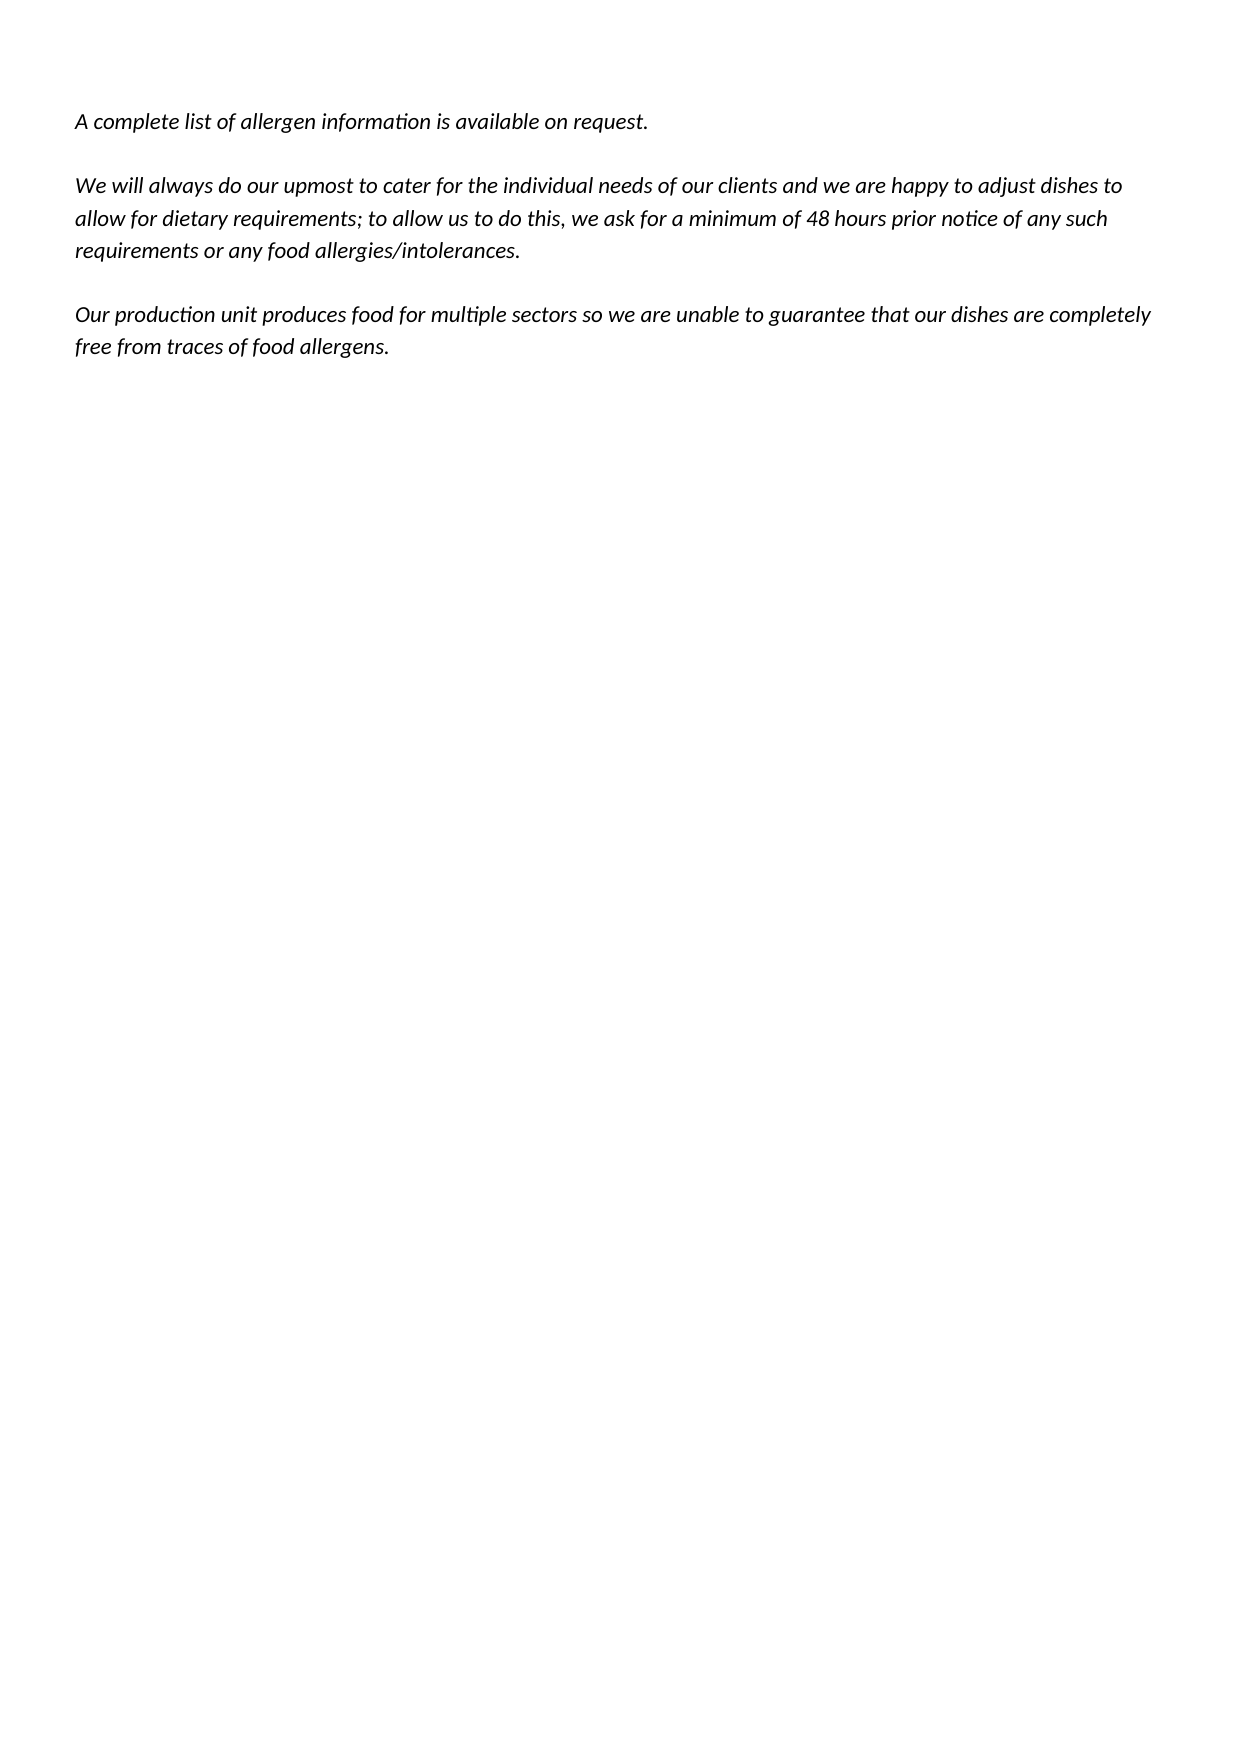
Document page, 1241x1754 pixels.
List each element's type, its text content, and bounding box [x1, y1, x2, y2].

text We will always do our upmost to cater for the individual needs of our clients and we are happy to adjust dishes to allow for dietary requirements; to allow us to do this, we ask for a minimum of 48 hours prior notice of any such requirements or any food allergies/intolerances. [75, 172, 1165, 264]
text Our production unit produces food for multiple sectors so we are unable to guarantee that our dishes are completely free from traces of food allergens. [75, 300, 1165, 361]
text A complete list of allergen information is available on request. [75, 107, 1165, 135]
